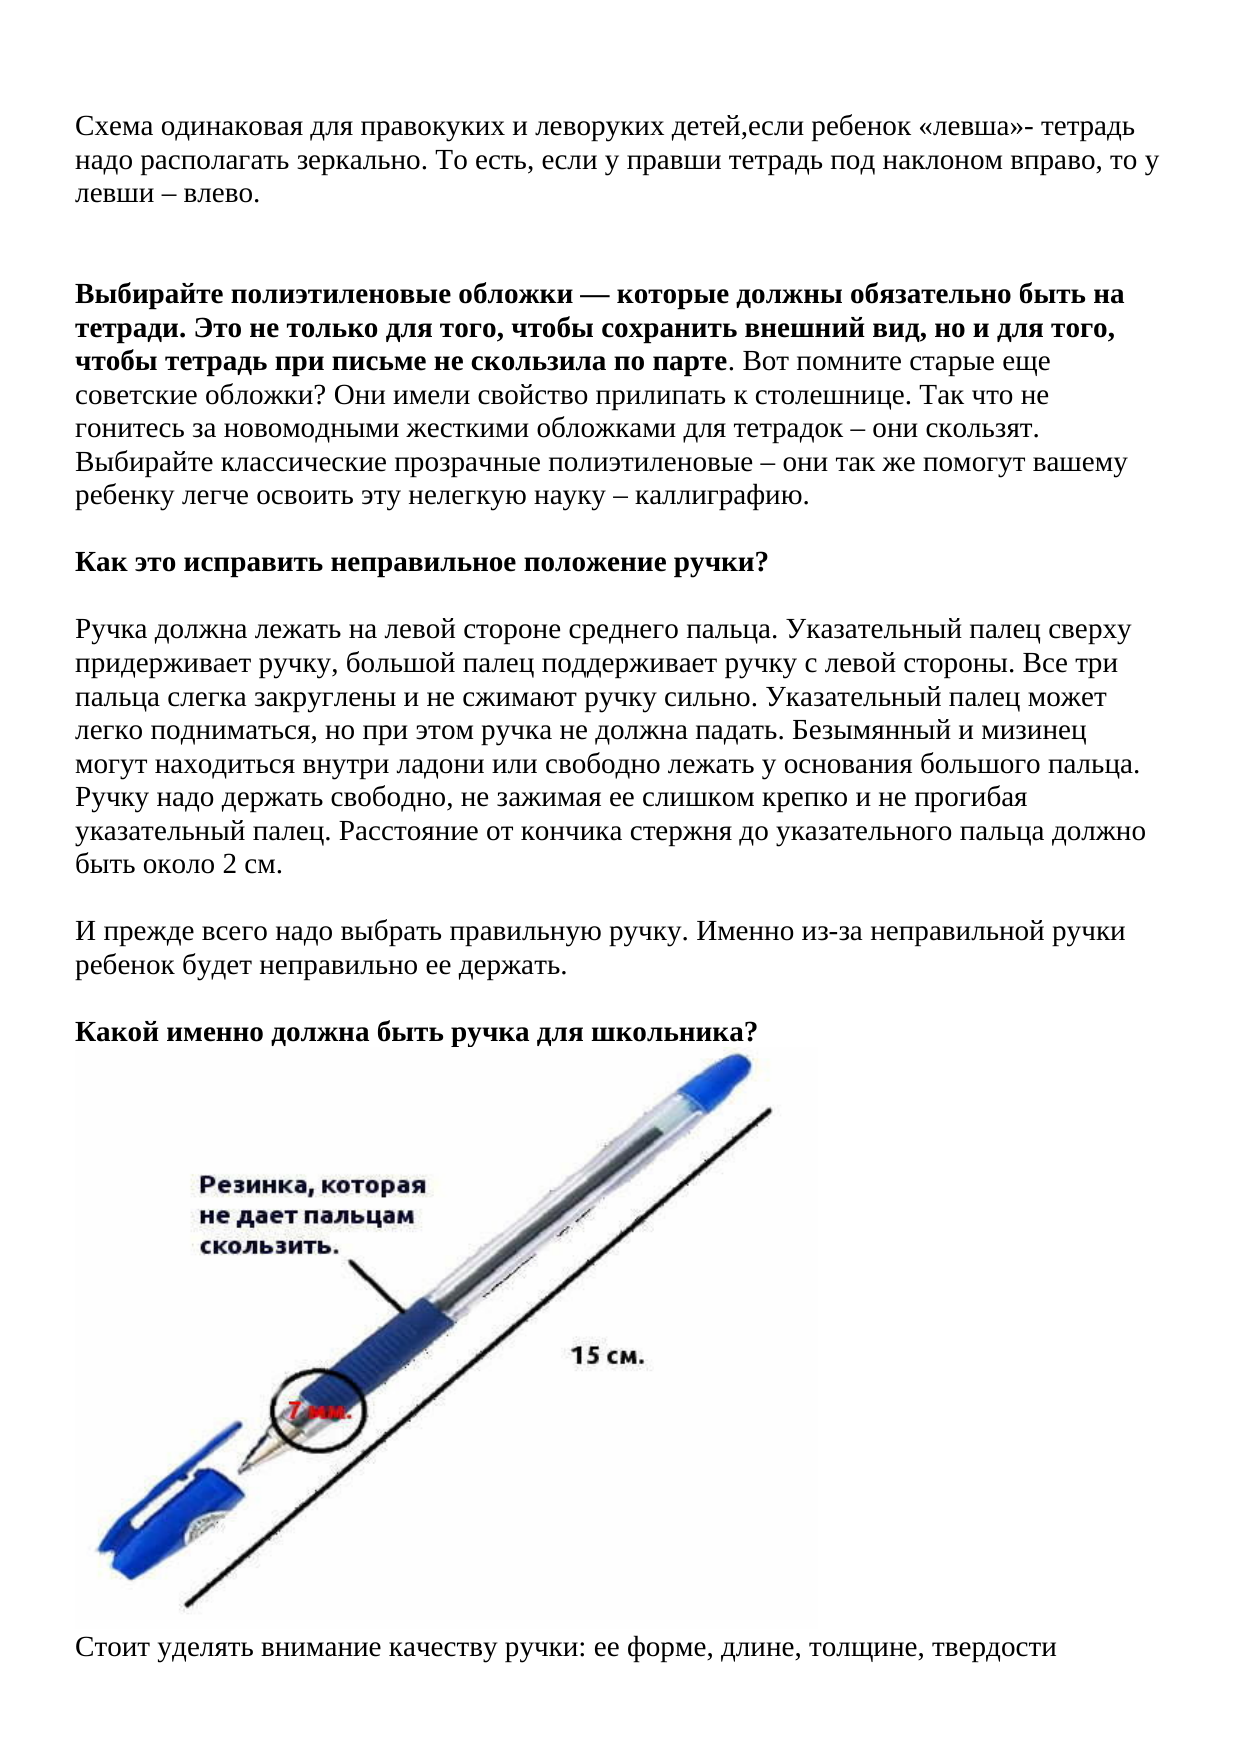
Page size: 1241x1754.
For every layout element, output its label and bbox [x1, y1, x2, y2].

picture [75, 1047, 818, 1629]
text [75, 75, 1165, 1663]
